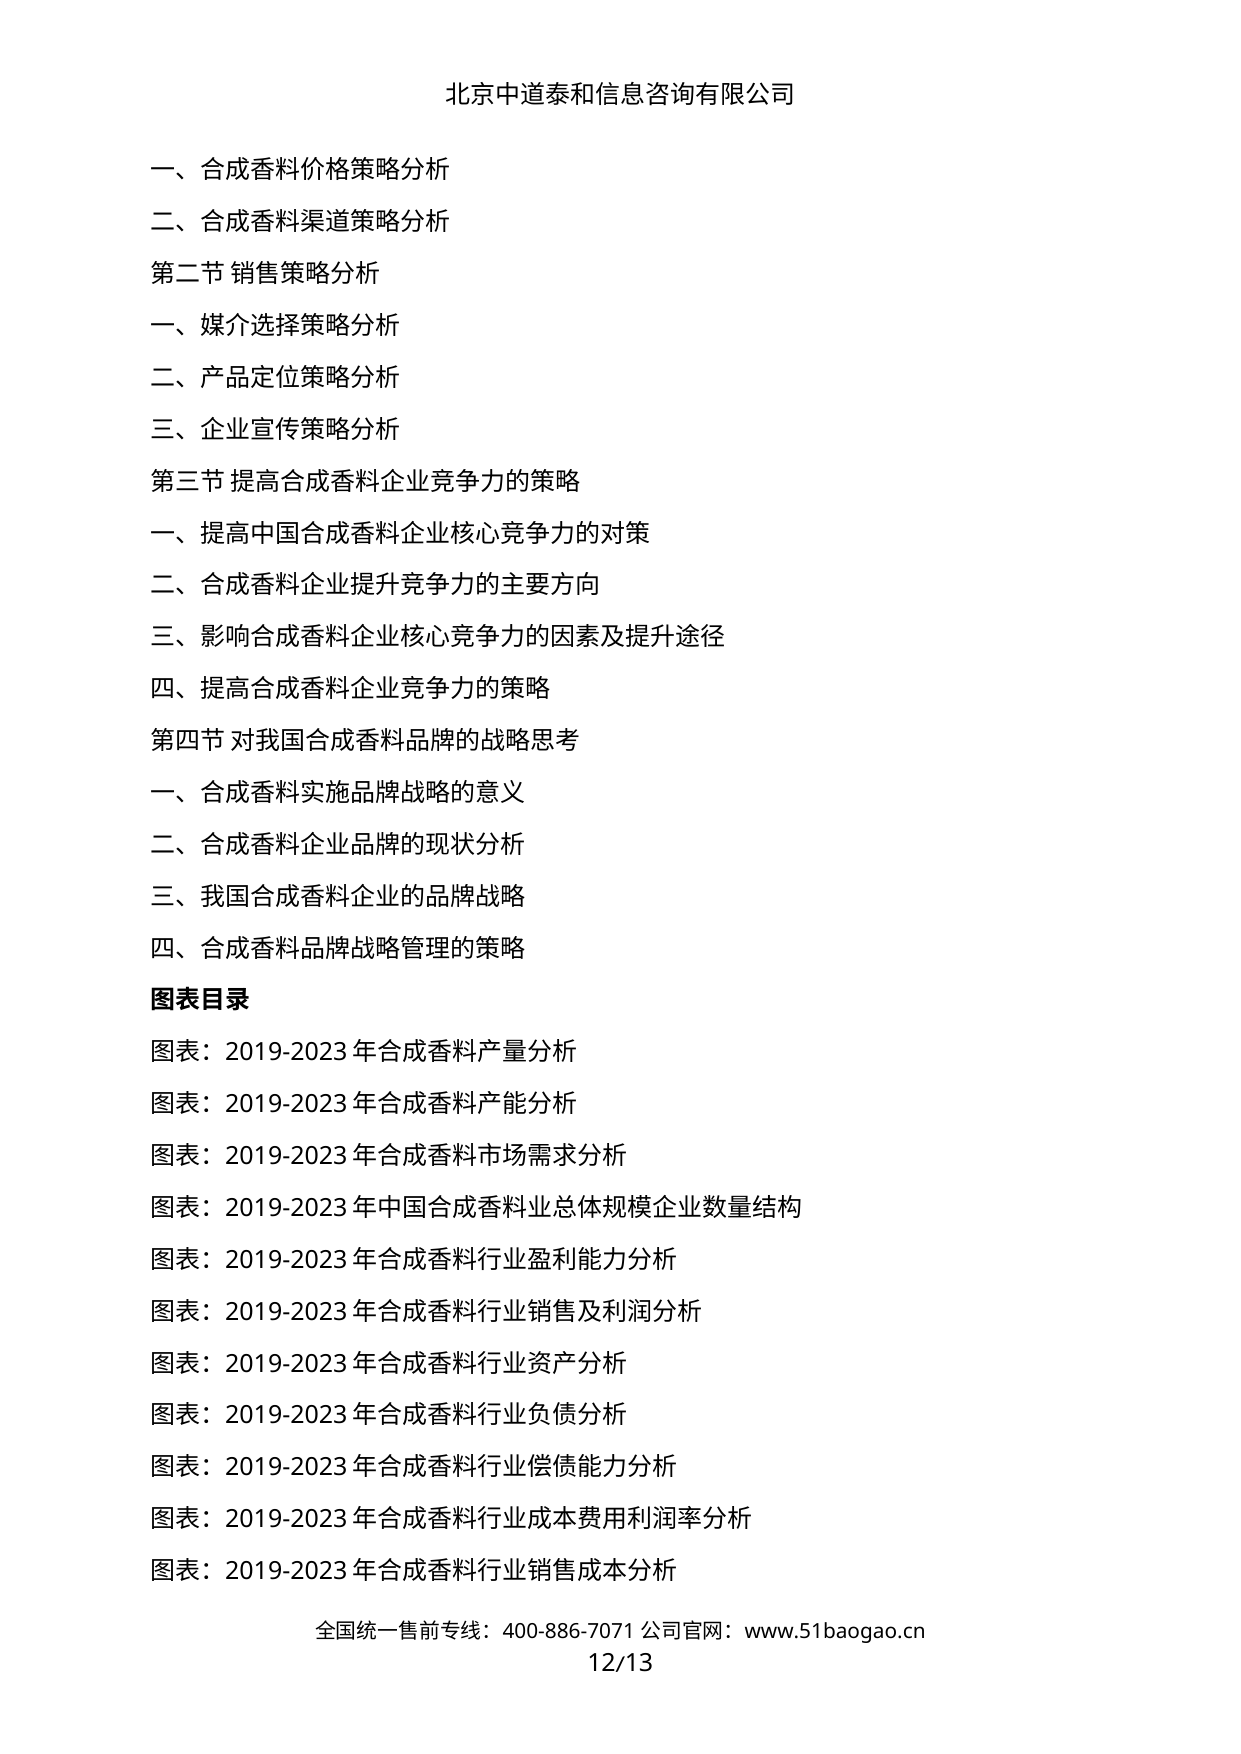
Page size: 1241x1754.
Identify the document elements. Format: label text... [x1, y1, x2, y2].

text 图表：2019-2023年合成香料行业成本费用利润率分析 [150, 1499, 1090, 1535]
text 一、提高中国合成香料企业核心竞争力的对策 [150, 513, 1090, 549]
text 一、合成香料价格策略分析 [150, 150, 1090, 186]
text 图表：2019-2023年合成香料行业销售成本分析 [150, 1551, 1090, 1587]
text 二、合成香料企业品牌的现状分析 [150, 824, 1090, 861]
text 图表：2019-2023年合成香料行业负债分析 [150, 1395, 1090, 1431]
text 四、提高合成香料企业竞争力的策略 [150, 669, 1090, 705]
text 图表：2019-2023年合成香料市场需求分析 [150, 1136, 1090, 1172]
text 三、企业宣传策略分析 [150, 409, 1090, 446]
text 四、合成香料品牌战略管理的策略 [150, 928, 1090, 964]
text 第三节 提高合成香料企业竞争力的策略 [150, 461, 1090, 497]
text 图表：2019-2023年合成香料行业盈利能力分析 [150, 1239, 1090, 1276]
text 三、我国合成香料企业的品牌战略 [150, 876, 1090, 912]
text 图表：2019-2023年中国合成香料业总体规模企业数量结构 [150, 1187, 1090, 1224]
text 图表目录 [150, 980, 1090, 1016]
text 一、媒介选择策略分析 [150, 306, 1090, 342]
text 二、合成香料渠道策略分析 [150, 202, 1090, 238]
text 第四节 对我国合成香料品牌的战略思考 [150, 721, 1090, 757]
text 二、合成香料企业提升竞争力的主要方向 [150, 565, 1090, 601]
text 二、产品定位策略分析 [150, 357, 1090, 394]
text 第二节 销售策略分析 [150, 254, 1090, 290]
text 三、影响合成香料企业核心竞争力的因素及提升途径 [150, 617, 1090, 653]
text 一、合成香料实施品牌战略的意义 [150, 772, 1090, 809]
text 图表：2019-2023年合成香料行业销售及利润分析 [150, 1291, 1090, 1327]
text 图表：2019-2023年合成香料产能分析 [150, 1084, 1090, 1120]
text 图表：2019-2023年合成香料行业偿债能力分析 [150, 1447, 1090, 1483]
text 图表：2019-2023年合成香料产量分析 [150, 1032, 1090, 1068]
text 图表：2019-2023年合成香料行业资产分析 [150, 1343, 1090, 1379]
